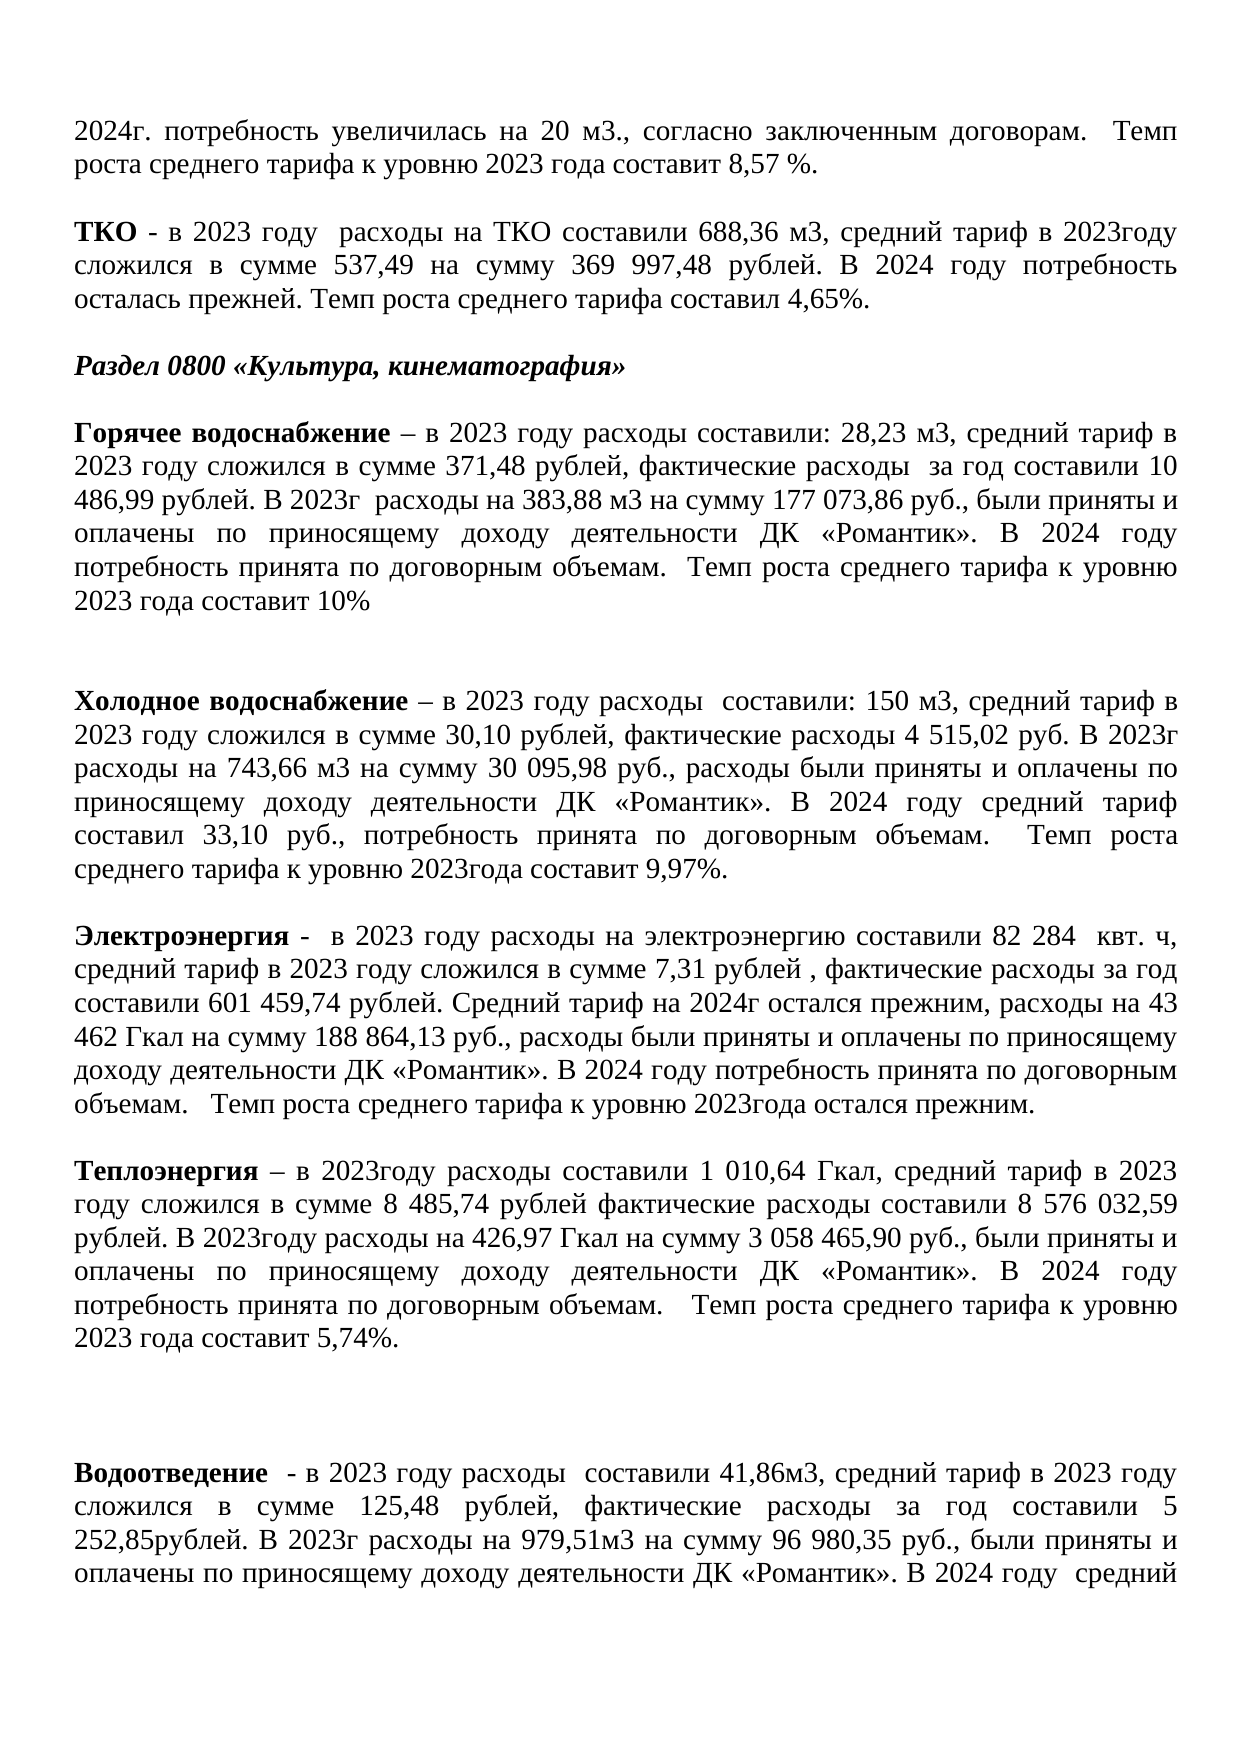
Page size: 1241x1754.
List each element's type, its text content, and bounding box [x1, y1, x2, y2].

text Электроэнергия - в 2023 году расходы на электроэнергию составили 82 284 квт. ч, средний тариф в 2023 году сложился в сумме 7,31 рублей , фактические расходы за год составили 601 459,74 рублей. Средний тариф на 2024г остался прежним, расходы на 43 462 Гкал на сумму 188 864,13 руб., расходы были приняты и оплачены по приносящему доходу деятельности ДК «Романтик». В 2024 году потребность принята по договорным объемам. Темп роста среднего тарифа к уровню 2023года остался прежним. [74, 918, 1179, 1119]
text Раздел 0800 «Культура, кинематография» [74, 348, 1182, 381]
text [74, 113, 1179, 180]
text ТКО - в 2023 году расходы на ТКО составили 688,36 м3, средний тариф в 2023году сложился в сумме 537,49 на сумму 369 997,48 рублей. В 2024 году потребность осталась прежней. Темп роста среднего тарифа составил 4,65%. [74, 214, 1179, 314]
text Холодное водоснабжение – в 2023 году расходы составили: 150 м3, средний тариф в 2023 году сложился в сумме 30,10 рублей, фактические расходы 4 515,02 руб. В 2023г расходы на 743,66 м3 на сумму 30 095,98 руб., расходы были приняты и оплачены по приносящему доходу деятельности ДК «Романтик». В 2024 году средний тариф составил 33,10 руб., потребность принята по договорным объемам. Темп роста среднего тарифа к уровню 2023года составит 9,97%. [74, 683, 1179, 884]
text Теплоэнергия – в 2023году расходы составили 1 010,64 Гкал, средний тариф в 2023 году сложился в сумме 8 485,74 рублей фактические расходы составили 8 576 032,59 рублей. В 2023году расходы на 426,97 Гкал на сумму 3 058 465,90 руб., были приняты и оплачены по приносящему доходу деятельности ДК «Романтик». В 2024 году потребность принята по договорным объемам. Темп роста среднего тарифа к уровню 2023 года составит 5,74%. [74, 1153, 1179, 1354]
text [74, 1455, 1179, 1589]
text Горячее водоснабжение – в 2023 году расходы составили: 28,23 м3, средний тариф в 2023 году сложился в сумме 371,48 рублей, фактические расходы за год составили 10 486,99 рублей. В 2023г расходы на 383,88 м3 на сумму 177 073,86 руб., были приняты и оплачены по приносящему доходу деятельности ДК «Романтик». В 2024 году потребность принята по договорным объемам. Темп роста среднего тарифа к уровню 2023 года составит 10% [74, 415, 1179, 616]
